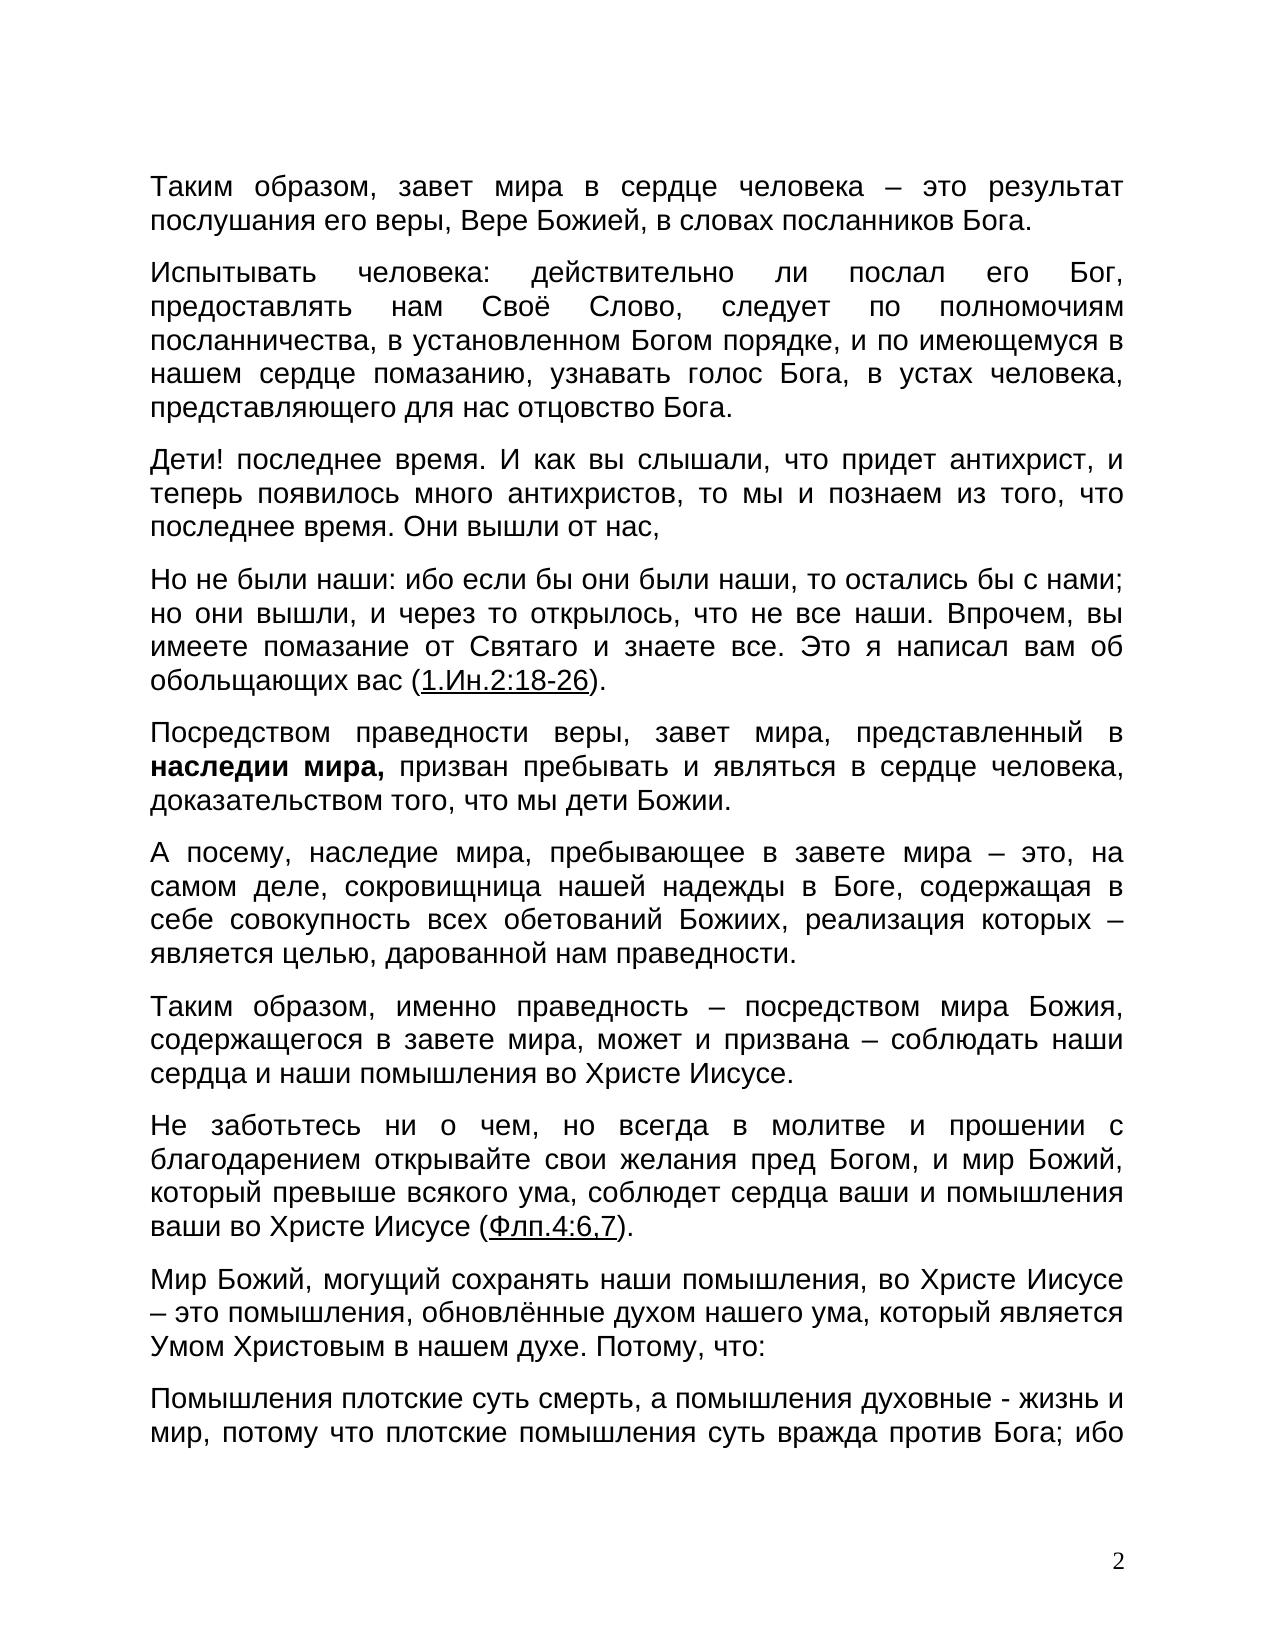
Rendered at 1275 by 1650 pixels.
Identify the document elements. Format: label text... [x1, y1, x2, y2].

text А посему, наследие мира, пребывающее в завете мира – это, на самом деле, сокровищница нашей надежды в Боге, содержащая в себе совокупность всех обетований Божиих, реализация которых – является целью, дарованной нам праведности. [150, 835, 1125, 969]
text Испытывать человека: действительно ли послал его Бог, предоставлять нам Своё Слово, следует по полномочиям посланничества, в установленном Богом порядке, и по имеющемуся в нашем сердце помазанию, узнавать голос Бога, в устах человека, представляющего для нас отцовство Бога. [150, 255, 1125, 423]
text Таким образом, завет мира в сердце человека – это результат послушания его веры, Вере Божией, в словах посланников Бога. [150, 169, 1125, 236]
text Посредством праведности веры, завет мира, представленный в наследии мира, призван пребывать и являться в сердце человека, доказательством того, что мы дети Божии. [150, 715, 1125, 816]
text Дети! последнее время. И как вы слышали, что придет антихрист, и теперь появилось много антихристов, то мы и познаем из того, что последнее время. Они вышли от нас, [150, 442, 1125, 543]
text Не заботьтесь ни о чем, но всегда в молитве и прошении с благодарением открывайте свои желания пред Богом, и мир Божий, который превыше всякого ума, соблюдет сердца ваши и помышления ваши во Христе Иисусе (Флп.4:6,7). [150, 1108, 1125, 1242]
text Мир Божий, могущий сохранять наши помышления, во Христе Иисусе – это помышления, обновлённые духом нашего ума, который является Умом Христовым в нашем духе. Потому, что: [150, 1262, 1125, 1362]
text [150, 1381, 1125, 1448]
text Таким образом, именно праведность – посредством мира Божия, содержащегося в завете мира, может и призвана – соблюдать наши сердца и наши помышления во Христе Иисусе. [150, 988, 1125, 1089]
text Но не были наши: ибо если бы они были наши, то остались бы с нами; но они вышли, и через то открылось, что не все наши. Впрочем, вы имеете помазание от Святаго и знаете все. Это я написал вам об обольщающих вас (1.Ин.2:18-26). [150, 562, 1125, 696]
